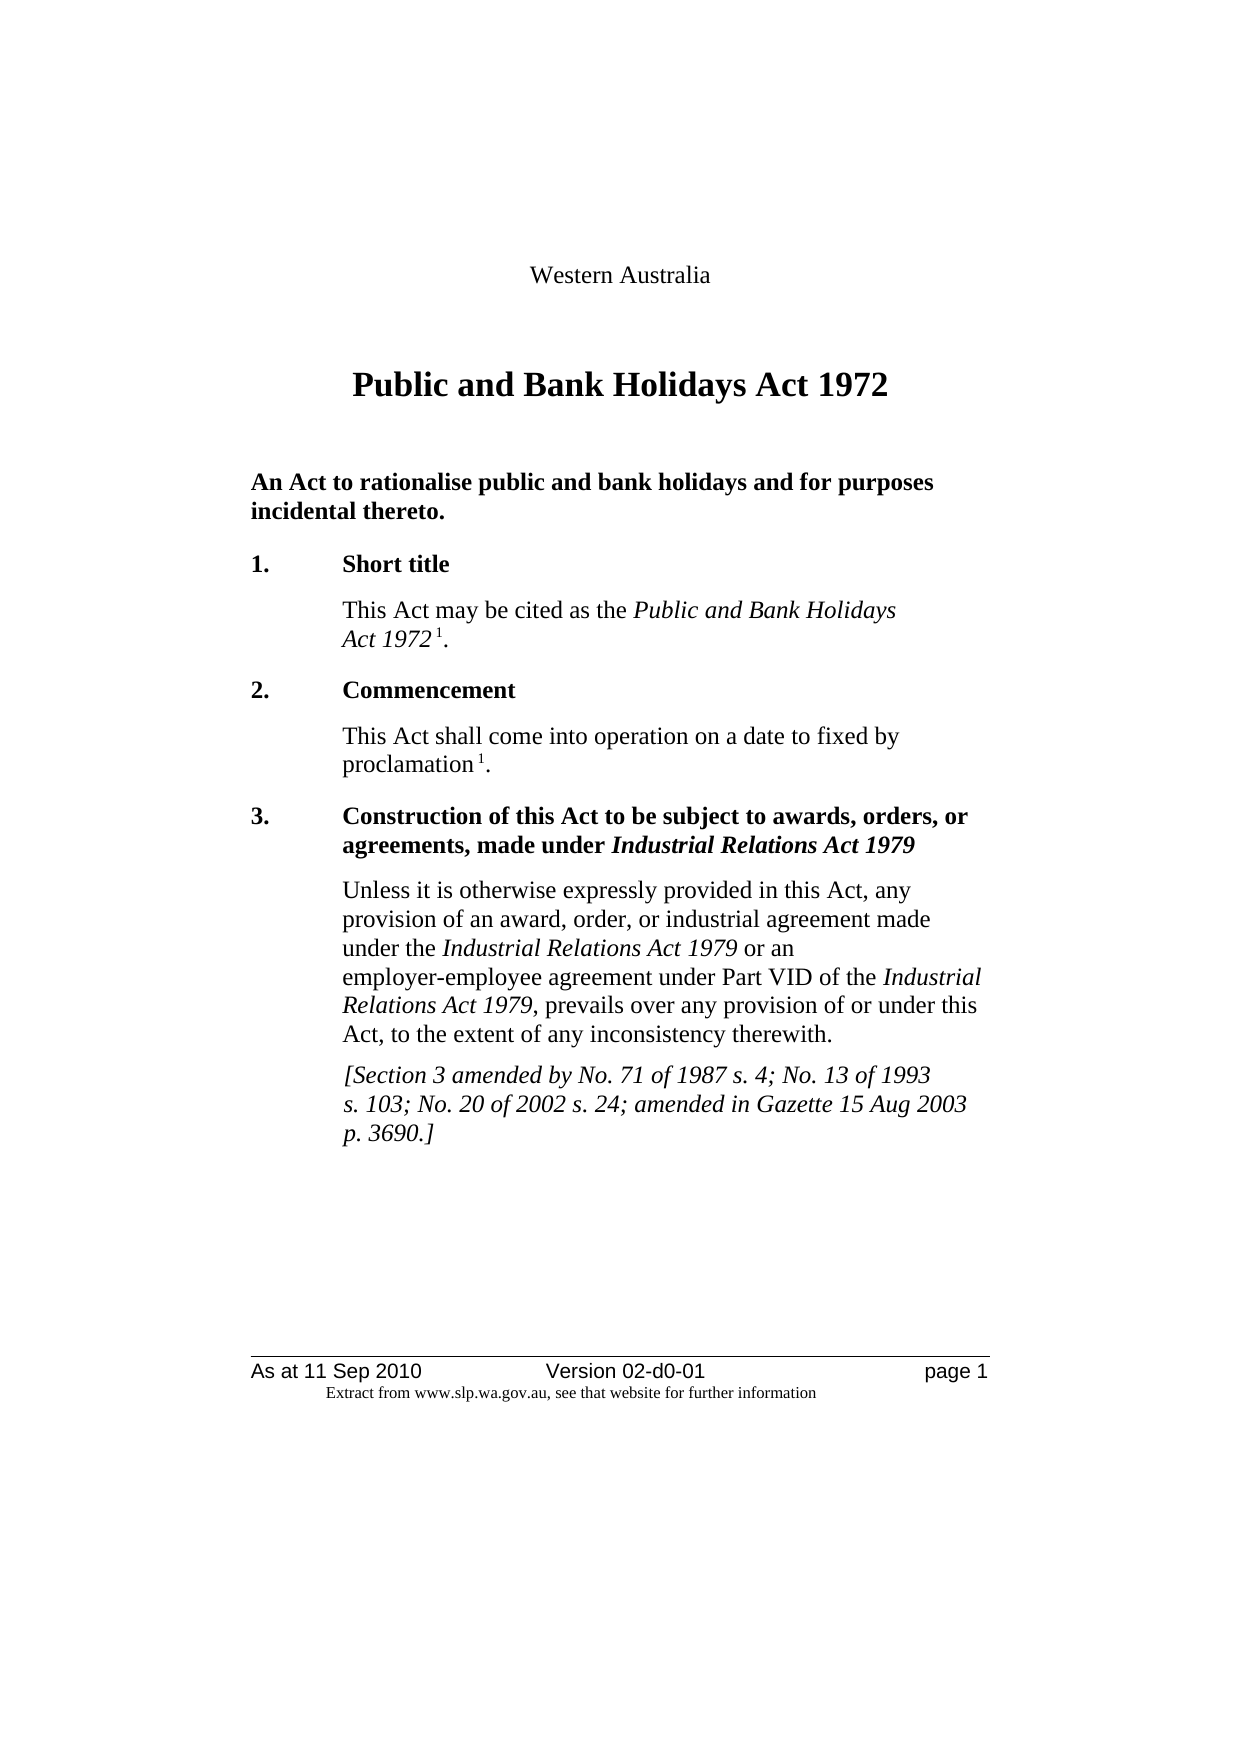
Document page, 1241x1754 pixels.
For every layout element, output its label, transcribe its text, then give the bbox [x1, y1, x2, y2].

text This Act may be cited as the Public and Bank Holidays Act 1972 1. [251, 595, 990, 652]
text Western Australia [251, 260, 990, 289]
text Unless it is otherwise expressly provided in this Act, any provision of an award, order, or industrial agreement made under the Industrial Relations Act 1979 or an employer-employee agreement under Part VID of the Industrial Relations Act 1979, prevails over any provision of or under this Act, to the extent of any inconsistency therewith. [251, 875, 990, 1048]
text [Section 3 amended by No. 71 of 1987 s. 4; No. 13 of 1993 s. 103; No. 20 of 2002 s. 24; amended in Gazette 15 Aug 2003 p. 3690.] [251, 1060, 990, 1147]
text This Act shall come into operation on a date to fixed by proclamation 1. [251, 721, 990, 778]
subtitle 2. Commencement [251, 675, 990, 704]
title An Act to rationalise public and bank holidays and for purposes incidental thereto. [251, 467, 990, 524]
text Public and Bank Holidays Act 1972 [251, 364, 990, 404]
subtitle 1. Short title [251, 549, 990, 578]
subtitle 3. Construction of this Act to be subject to awards, orders, or agreements, made under Industrial Relations Act 1979 [251, 801, 990, 859]
